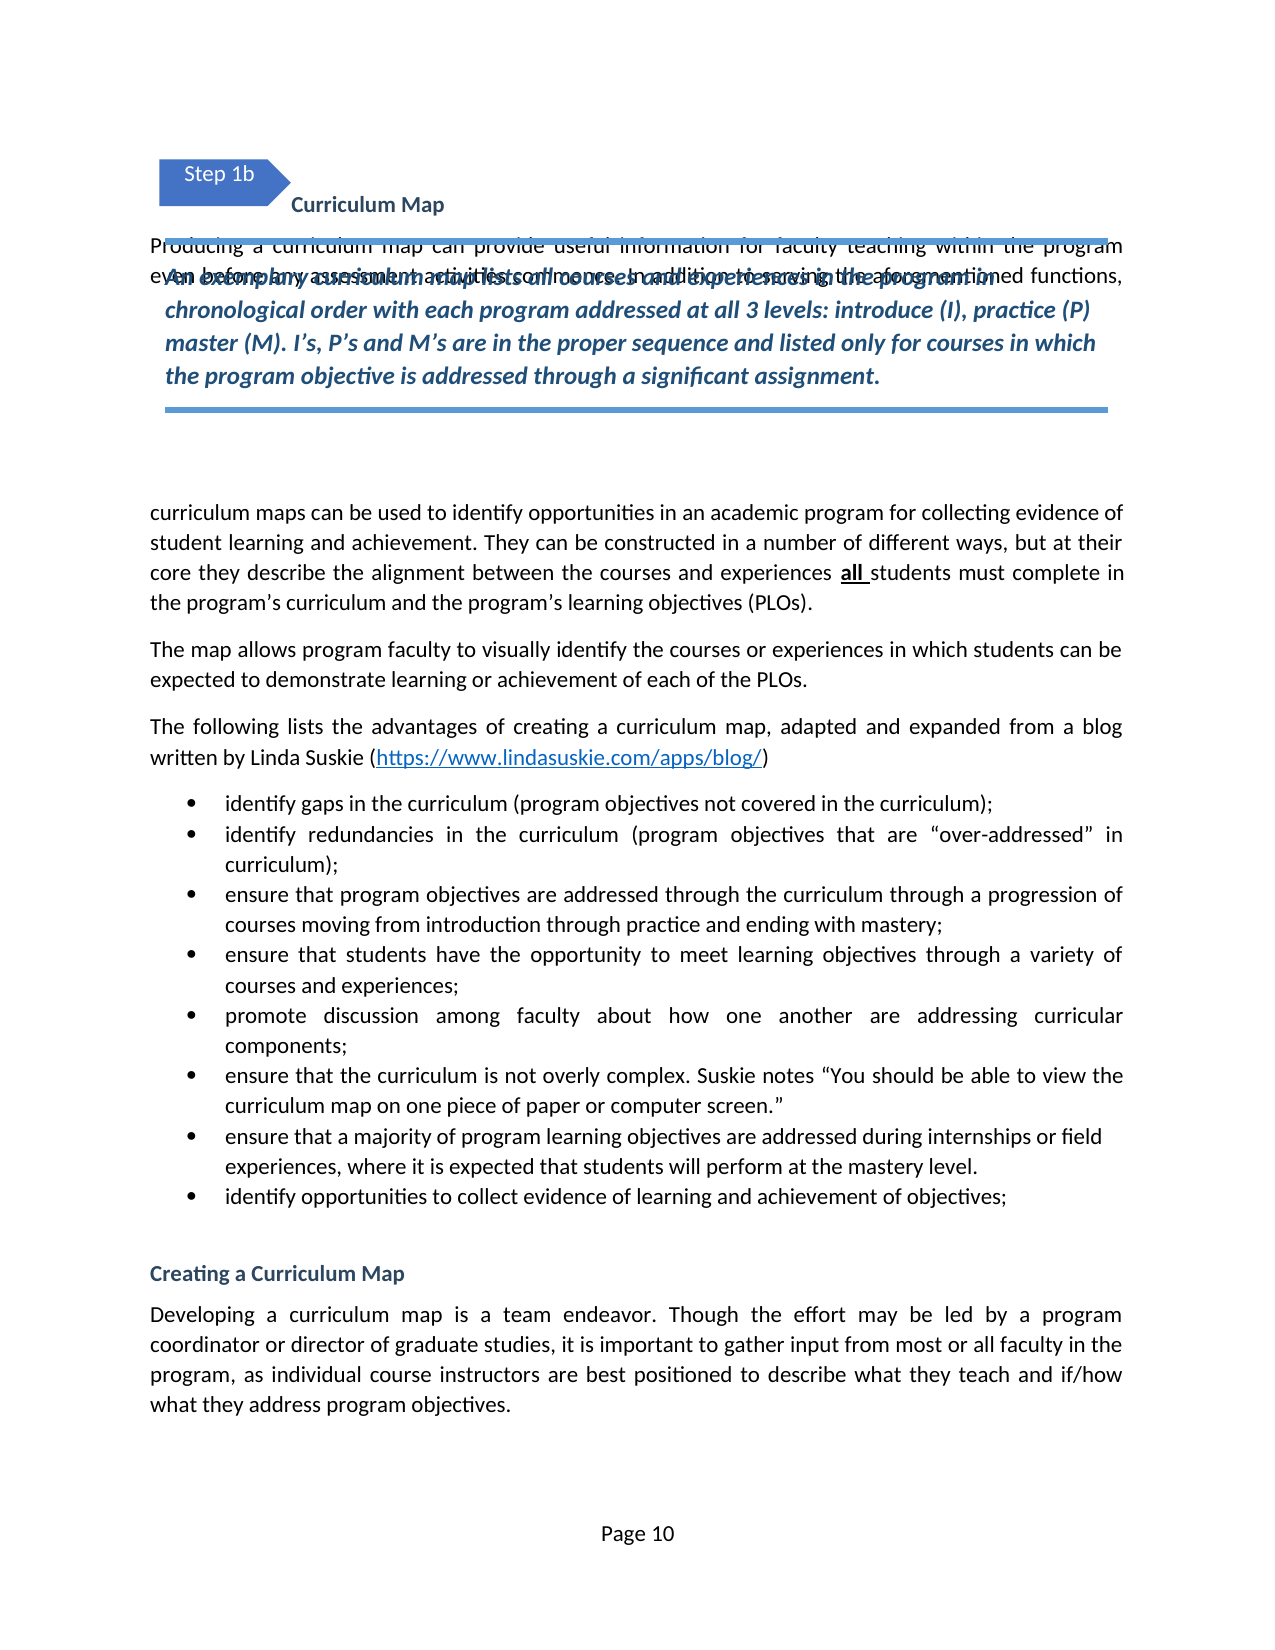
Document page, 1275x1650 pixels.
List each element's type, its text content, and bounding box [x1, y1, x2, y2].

list ensure that a majority of program learning objectives are addressed during internships or field experiences, where it is expected that students will perform at the mastery level. [187, 1122, 1125, 1180]
list identify opportunities to collect evidence of learning and achievement of objectives; [187, 1182, 1125, 1210]
text The map allows program faculty to visually identify the courses or experiences in which students can be expected to demonstrate learning or achievement of each of the PLOs. [150, 635, 1125, 694]
list ensure that the curriculum is not overly complex. Suskie notes “You should be able to view the curriculum map on one piece of paper or computer screen.” [187, 1061, 1125, 1120]
text Producing a curriculum map can provide useful information for faculty teaching within the program even before any assessment activities commence. In addition to serving the aforementioned functions, curriculum maps can be used to identify opportunities in an academic program for collecting evidence of student learning and achievement. They can be constructed in a number of different ways, but at their core they describe the alignment between the courses and experiences all students must complete in the program’s curriculum and the program’s learning objectives (PLOs). [150, 231, 1125, 617]
list identify redundancies in the curriculum (program objectives that are “over-addressed” in curriculum); [187, 820, 1125, 878]
subtitle Creating a Curriculum Map [150, 1259, 1125, 1287]
list promote discussion among faculty about how one another are addressing curricular components; [187, 1001, 1125, 1059]
text The following lists the advantages of creating a curriculum map, adapted and expanded from a blog written by Linda Suskie (https://www.lindasuskie.com/apps/blog/) [150, 712, 1125, 771]
text Developing a curriculum map is a team endeavor. Though the effort may be led by a program coordinator or director of graduate studies, it is important to gather input from most or all faculty in the program, as individual course instructors are best positioned to describe what they teach and if/how what they address program objectives. [150, 1300, 1125, 1418]
list ensure that students have the opportunity to meet learning objectives through a variety of courses and experiences; [187, 941, 1125, 999]
subtitle Curriculum Map [150, 150, 1125, 218]
list ensure that program objectives are addressed through the curriculum through a progression of courses moving from introduction through practice and ending with mastery; [187, 880, 1125, 938]
list identify gaps in the curriculum (program objectives not covered in the curriculum); [187, 789, 1125, 818]
